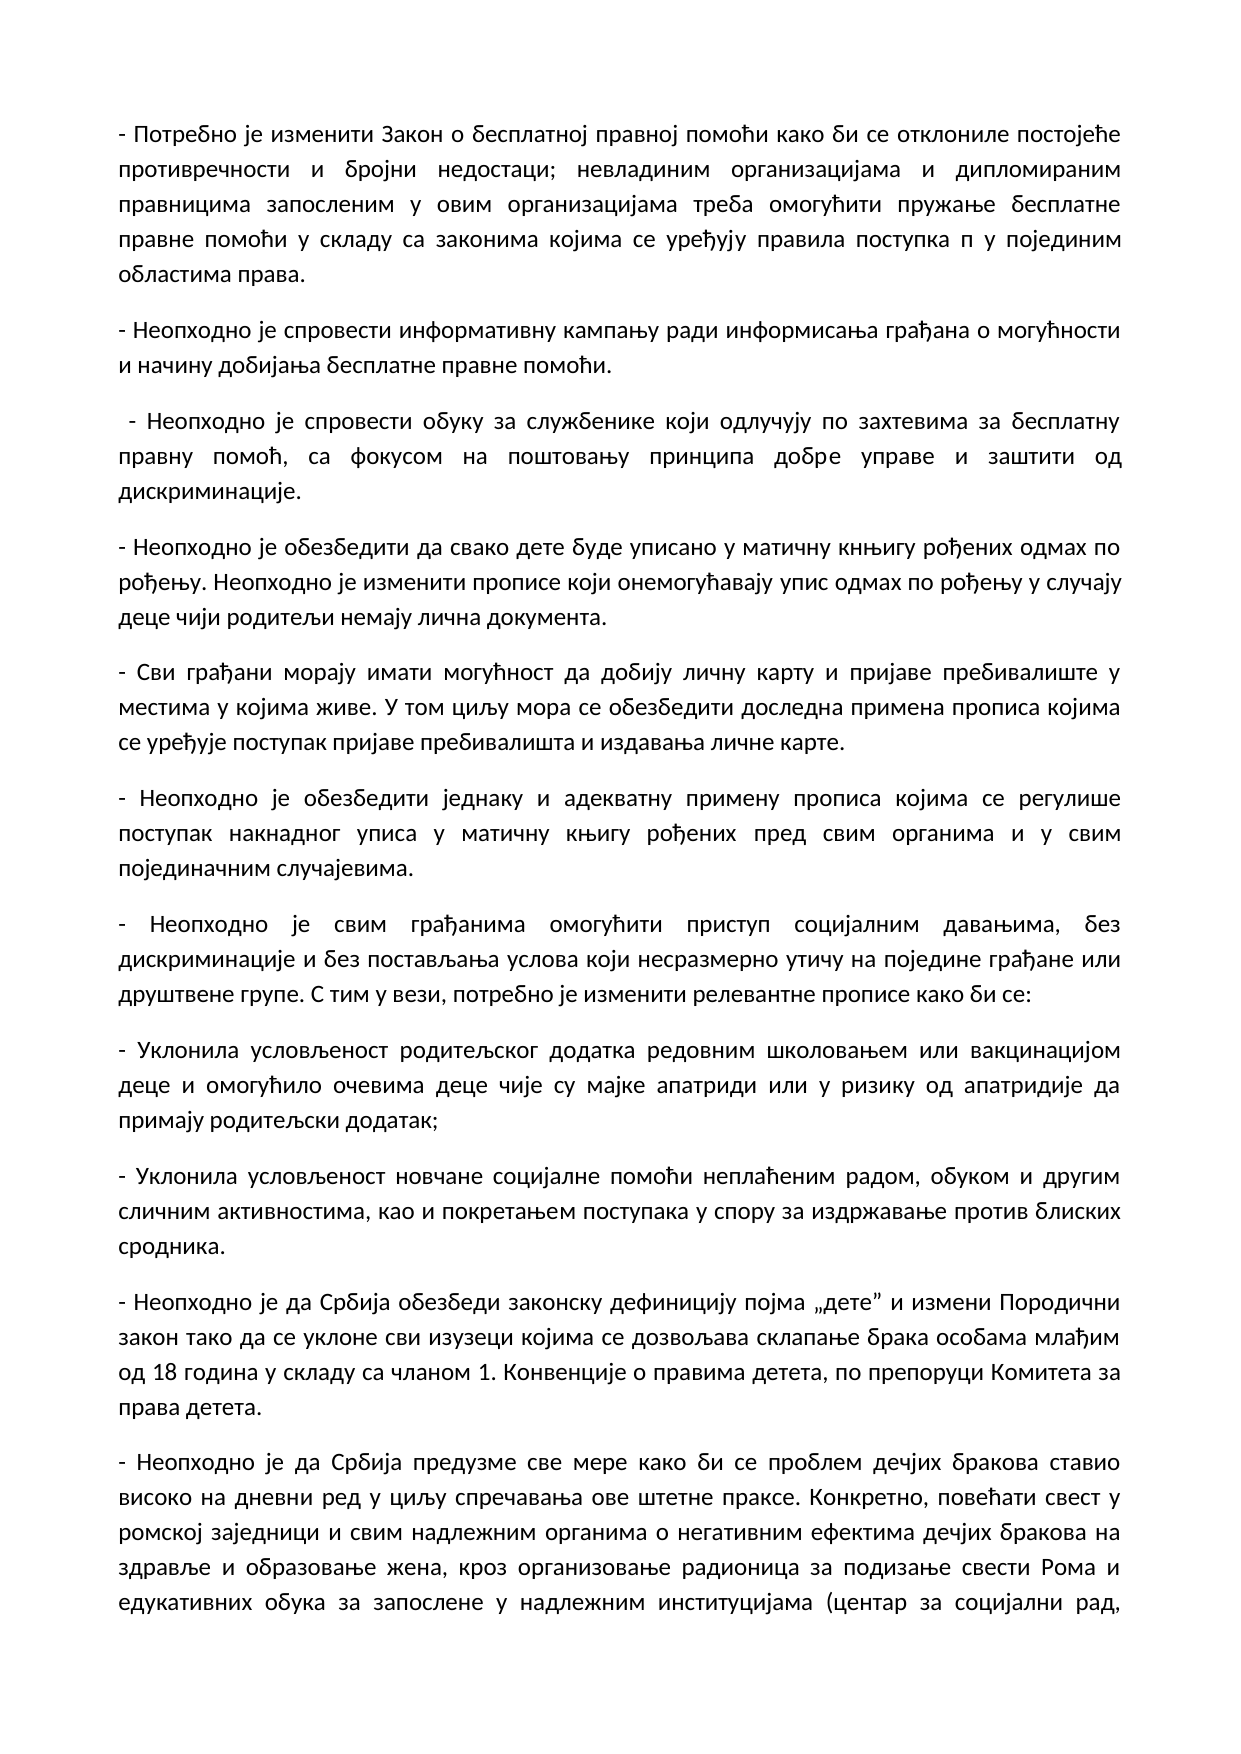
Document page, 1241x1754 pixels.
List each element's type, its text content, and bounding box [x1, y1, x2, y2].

text - Неопходно је обезбедити једнаку и адекватну примену прописа којима се регулише поступак накнадног уписа у матичну књигу рођених пред свим органима и у свим појединачним случајевима. [118, 782, 1122, 883]
text - Сви грађани морају имати могућност да добију личну карту и пријаве пребивалиште у местима у којима живе. У том циљу мора се обезбедити доследна примена прописа којима се уређује поступак пријаве пребивалишта и издавања личне карте. [118, 656, 1122, 757]
text - Потребно је изменити Закон о бесплатној правној помоћи како би се отклониле постојеће противречности и бројни недостаци; невладиним организацијама и дипломираним правницима запосленим у овим организацијама треба омогућити пружање бесплатне правне помоћи у складу са законима којима се уређују правила поступка п у појединим областима права. [118, 118, 1122, 289]
text - Неопходно је свим грађанима омогућити приступ социјалним давањима, без дискриминације и без постављања услова који несразмерно утичу на поједине грађане или друштвене групе. С тим у вези, потребно је изменити релевантне прописе како би се: [118, 908, 1122, 1009]
text - Уклонила условљеност родитељског додатка редовним школовањем или вакцинацијом деце и омогућило очевима деце чије су мајке апатриди или у ризику од апатридије да примају родитељски додатак; [118, 1034, 1122, 1134]
text - Неопходно је спровести информативну кампању ради информисања грађана о могућности и начину добијања бесплатне правне помоћи. [118, 314, 1122, 379]
text - Уклонила условљеност новчане социјалне помоћи неплаћеним радом, обуком и другим сличним активностима, као и покретањем поступака у спору за издржавање против блиских сродника. [118, 1160, 1122, 1260]
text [118, 1446, 1122, 1617]
text - Неопходно је спровести обуку за службенике који одлучују по захтевима за бесплатну правну помоћ, са фокусом на поштовању принципа добре управе и заштити од дискриминације. [118, 405, 1122, 505]
text - Неопходно је обезбедити да свако дете буде уписано у матичну кнњигу рођених одмах по рођењу. Неопходно је изменити прописе који онемогућавају упис одмах по рођењу у случају деце чији родитељи немају лична документа. [118, 531, 1122, 631]
text - Неопходно је да Србија обезбеди законску дефиницију појма „дете” и измени Породични закон тако да се уклоне сви изузеци којима се дозвољава склапање брака особама млађим од 18 година у складу са чланом 1. Конвенције о правима детета, по препоруци Комитета за права детета. [118, 1286, 1122, 1421]
